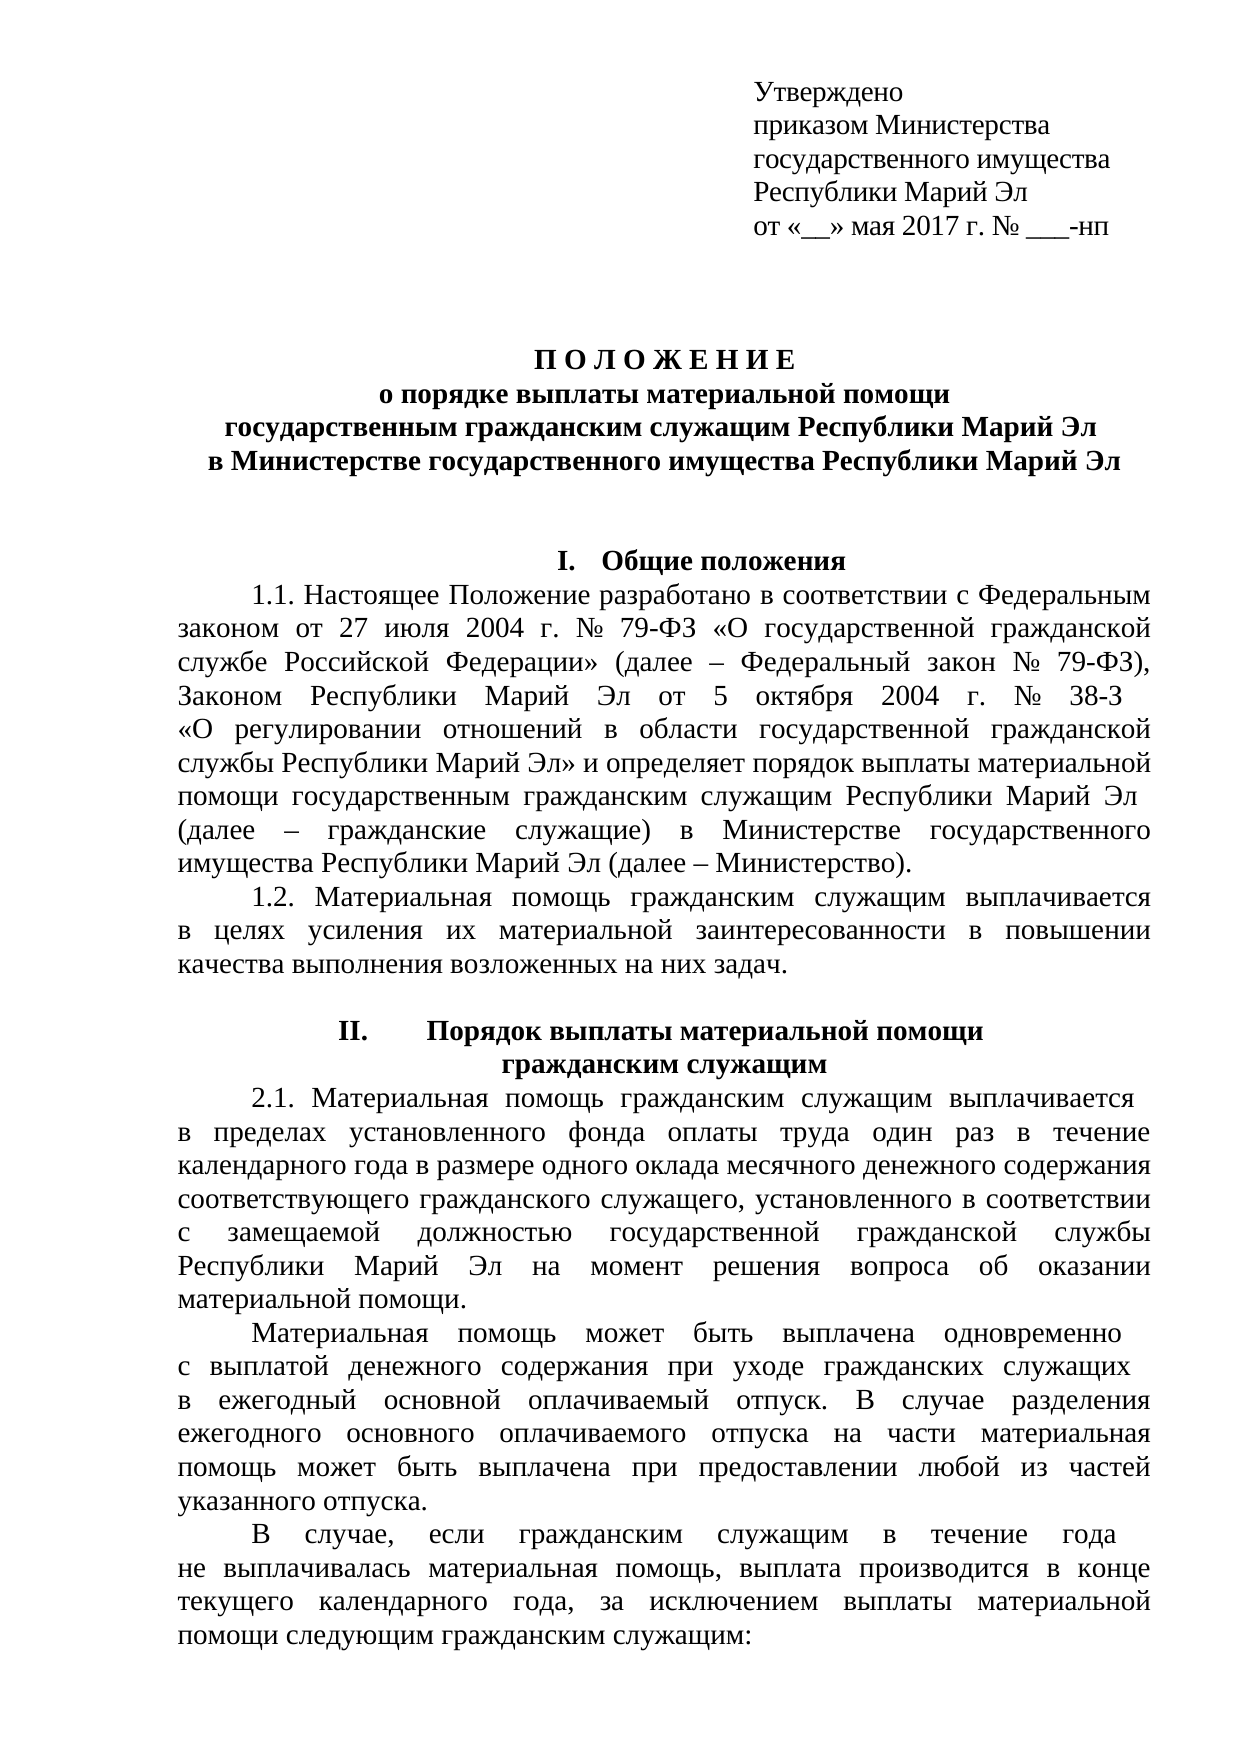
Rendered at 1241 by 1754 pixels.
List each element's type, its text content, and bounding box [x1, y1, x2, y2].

text В случае, если гражданским служащим в течение года не выплачивалась материальная помощь, выплата производится в конце текущего календарного года, за исключением выплаты материальной помощи следующим гражданским служащим: [177, 1516, 1152, 1650]
text 1.1. Настоящее Положение разработано в соответствии с Федеральным законом от 27 июля 2004 г. № 79-ФЗ «О государственной гражданской службе Российской Федерации» (далее – Федеральный закон № 79-ФЗ), Законом Республики Марий Эл от 5 октября 2004 г. № 38-З «О регулировании отношений в области государственной гражданской службы Республики Марий Эл» и определяет порядок выплаты материальной помощи государственным гражданским служащим Республики Марий Эл (далее – гражданские служащие) в Министерстве государственного имущества Республики Марий Эл (далее – Министерство). [177, 577, 1152, 879]
list Общие положения [251, 543, 1152, 577]
text приказом Министерства [753, 107, 1152, 141]
text о порядке выплаты материальной помощи [177, 376, 1152, 409]
text государственным гражданским служащим Республики Марий Эл в Министерстве государственного имущества Республики Марий Эл [177, 409, 1152, 476]
subtitle П О Л О Ж Е Н И Е [177, 342, 1152, 376]
text 2.1. Материальная помощь гражданским служащим выплачивается в пределах установленного фонда оплаты труда один раз в течение календарного года в размере одного оклада месячного денежного содержания соответствующего гражданского служащего, установленного в соответствии с замещаемой должностью государственной гражданской службы Республики Марий Эл на момент решения вопроса об оказании материальной помощи. [177, 1080, 1152, 1315]
text от «__» мая 2017 г. № ___-нп [753, 208, 1152, 242]
text Материальная помощь может быть выплачена одновременно с выплатой денежного содержания при уходе гражданских служащих в ежегодный основной оплачиваемый отпуск. В случае разделения ежегодного основного оплачиваемого отпуска на части материальная помощь может быть выплачена при предоставлении любой из частей указанного отпуска. [177, 1315, 1152, 1516]
text Республики Марий Эл [753, 174, 1152, 208]
text Утверждено [679, 74, 1152, 107]
text 1.2. Материальная помощь гражданским служащим выплачивается в целях усиления их материальной заинтересованности в повышении качества выполнения возложенных на них задач. [177, 879, 1152, 979]
text государственного имущества [753, 141, 1152, 174]
list Порядок выплаты материальной помощи гражданским служащим [177, 1013, 1152, 1080]
